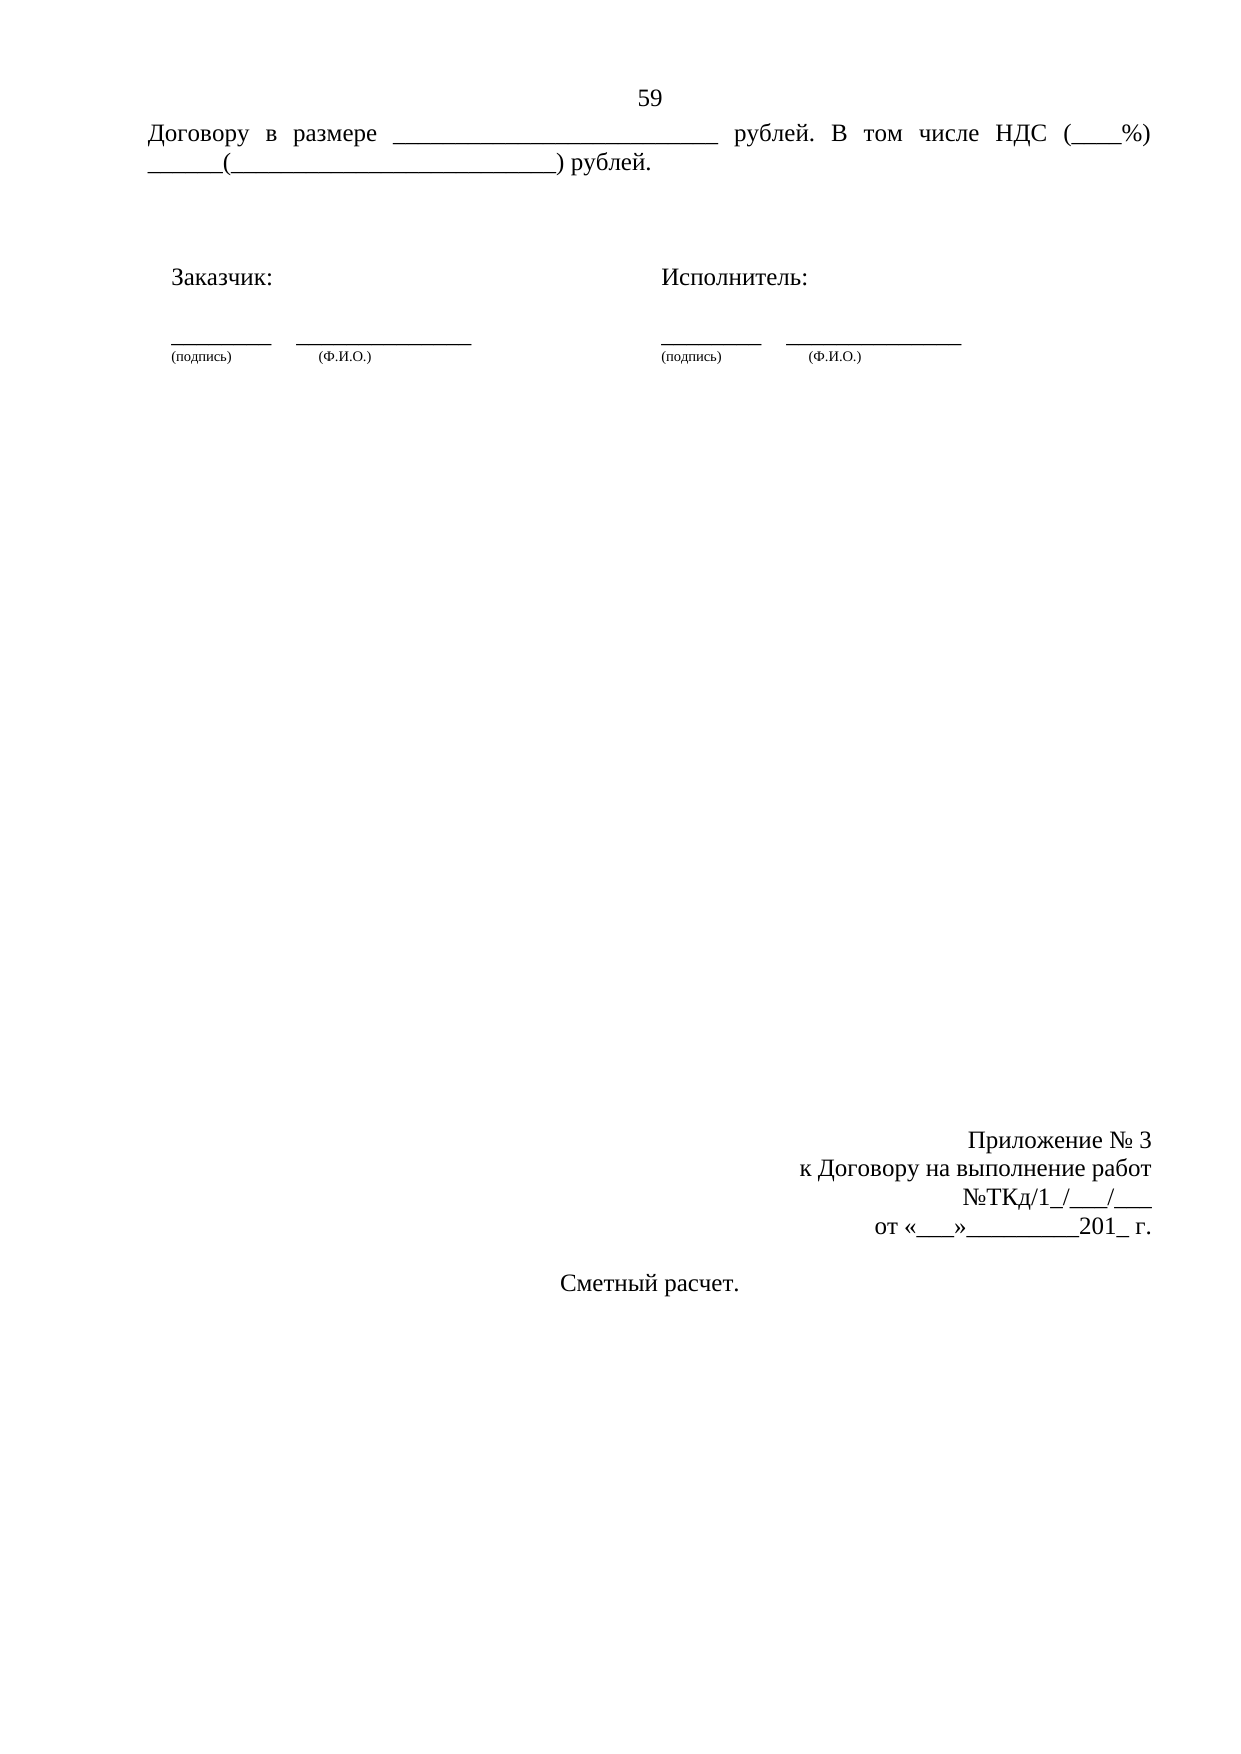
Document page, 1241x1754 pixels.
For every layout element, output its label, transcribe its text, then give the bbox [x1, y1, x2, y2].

list к Договору на выполнение работ [148, 1153, 1152, 1182]
table_header Исполнитель: ________ ______________ (подпись) (Ф.И.О.) [650, 262, 1081, 478]
table_header Заказчик: ________ ______________ (подпись) (Ф.И.О.) [160, 262, 650, 478]
list Сметный расчет. [148, 1268, 1152, 1297]
list от «___»_________201_ г. [148, 1211, 1152, 1240]
list №ТКд/1_/___/___ [148, 1182, 1152, 1211]
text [148, 118, 1152, 176]
list Приложение № 3 [148, 1125, 1152, 1153]
